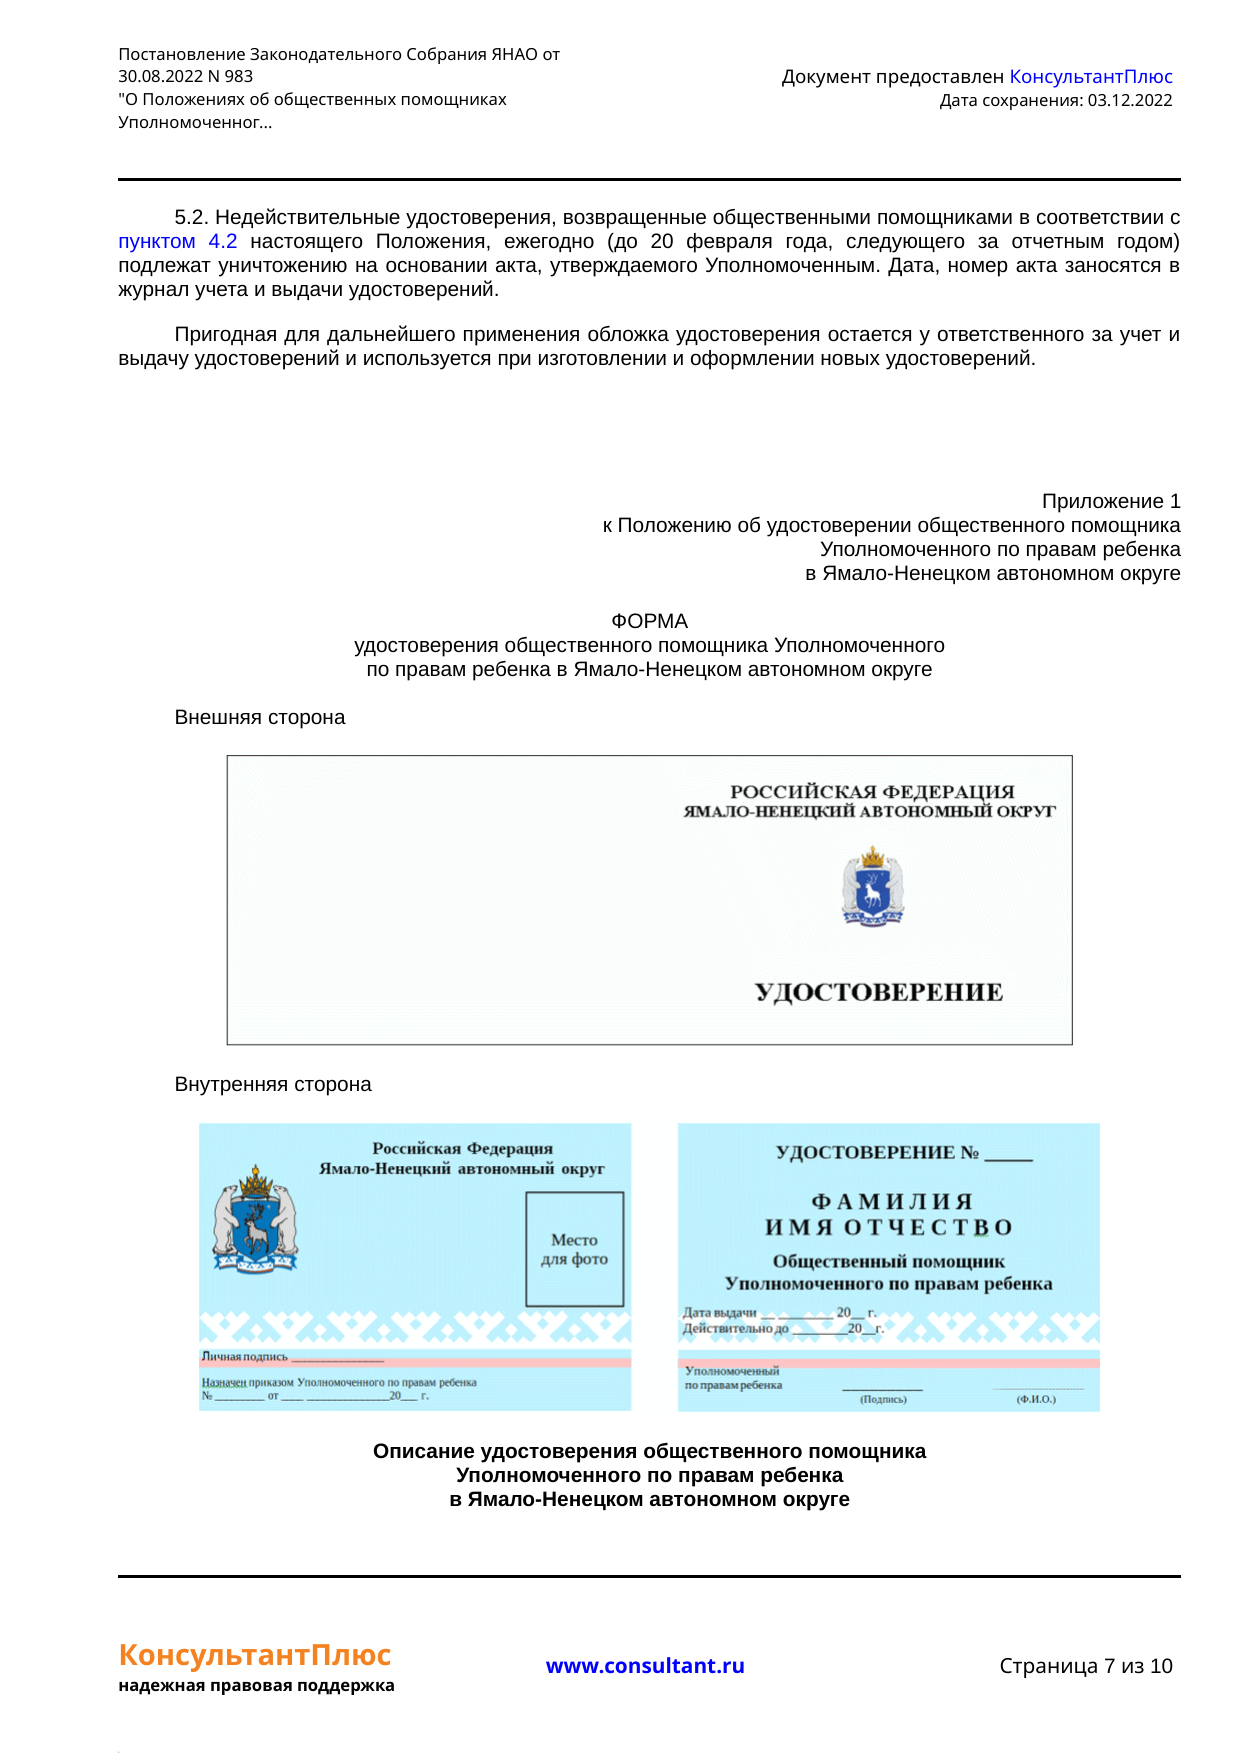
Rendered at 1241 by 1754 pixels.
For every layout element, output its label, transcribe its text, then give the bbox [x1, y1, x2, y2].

picture [195, 1119, 1104, 1415]
text удостоверения общественного помощника Уполномоченного [118, 633, 1181, 657]
text Пригодная для дальнейшего применения обложка удостоверения остается у ответственного за учет и выдачу удостоверений и используется при изготовлении и оформлении новых удостоверений. [118, 321, 1181, 369]
text 5.2. Недействительные удостоверения, возвращенные общественными помощниками в соответствии с пунктом 4.2 настоящего Положения, ежегодно (до 20 февраля года, следующего за отчетным годом) подлежат уничтожению на основании акта, утверждаемого Уполномоченным. Дата, номер акта заносятся в журнал учета и выдачи удостоверений. [118, 205, 1181, 301]
text в Ямало-Ненецком автономном округе [118, 561, 1181, 585]
picture [224, 752, 1075, 1048]
text Уполномоченного по правам ребенка [118, 537, 1181, 561]
title Уполномоченного по правам ребенка [118, 1462, 1181, 1486]
text Внутренняя сторона [118, 1072, 1181, 1096]
text по правам ребенка в Ямало-Ненецком автономном округе [118, 657, 1181, 681]
text Внешняя сторона [118, 705, 1181, 729]
text к Положению об удостоверении общественного помощника [118, 513, 1181, 537]
text ФОРМА [118, 609, 1181, 633]
title Описание удостоверения общественного помощника [118, 1438, 1181, 1462]
text Приложение 1 [118, 489, 1181, 513]
title в Ямало-Ненецком автономном округе [118, 1486, 1181, 1510]
